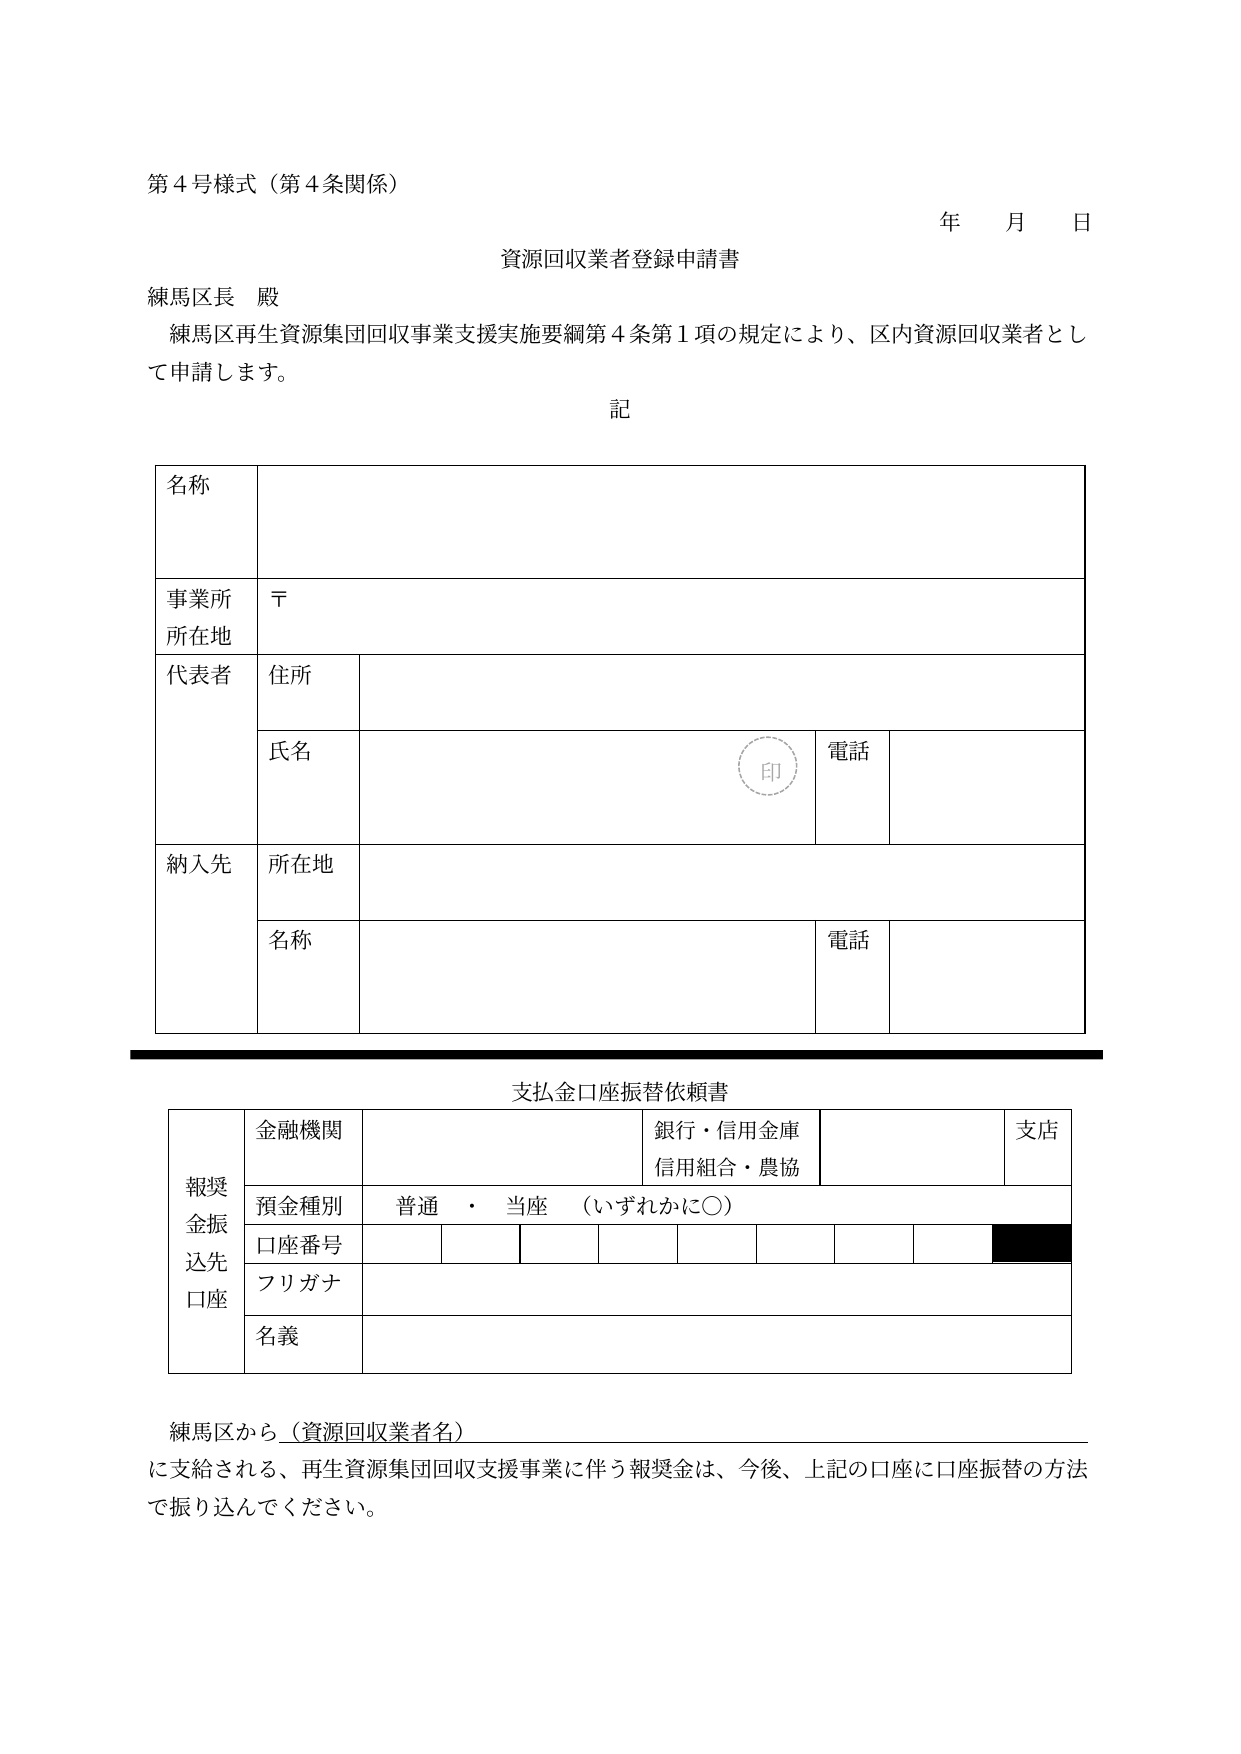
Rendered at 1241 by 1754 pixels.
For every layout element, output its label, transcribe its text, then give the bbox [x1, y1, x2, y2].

text 練馬区長 殿 [148, 277, 1092, 314]
table_header [821, 1110, 1004, 1185]
table_cell [890, 921, 1084, 1033]
table_cell [914, 1225, 992, 1262]
text 練馬区から（資源回収業者名） [148, 1412, 1092, 1449]
table_header [363, 1110, 642, 1185]
table_cell 〒 [258, 579, 1084, 654]
table_cell 住所 [258, 655, 359, 730]
table_header 支店 [1005, 1110, 1071, 1185]
text 年 月 日 [148, 202, 1092, 239]
table_cell [993, 1225, 1071, 1262]
table_cell [360, 655, 1084, 730]
table_cell [360, 731, 815, 844]
table_cell [890, 731, 1084, 844]
table_cell 口座番号 [245, 1225, 362, 1262]
text 支払金口座振替依頼書 [148, 1072, 1092, 1109]
text 第４号様式（第４条関係） [148, 164, 1092, 202]
table_cell フリガナ [245, 1264, 362, 1315]
table_header [258, 466, 1084, 578]
table_header 報奨金振込先口座 [169, 1110, 244, 1373]
text 資源回収業者登録申請書 [148, 239, 1092, 277]
table_cell [835, 1225, 913, 1262]
table_cell [363, 1264, 1071, 1315]
table_cell [678, 1225, 756, 1262]
table_cell 電話 [816, 921, 889, 1033]
table_cell 代表者 [156, 655, 257, 844]
table_cell 納入先 [156, 845, 257, 1033]
text 練馬区再生資源集団回収事業支援実施要綱第４条第１項の規定により、区内資源回収業者として申請します。 [148, 314, 1092, 389]
text に支給される、再生資源集団回収支援事業に伴う報奨金は、今後、上記の口座に口座振替の方法で振り込んでください。 [148, 1449, 1092, 1524]
table_cell 所在地 [258, 845, 359, 920]
table_cell [360, 921, 815, 1033]
table_cell 氏名 [258, 731, 359, 844]
subtitle 記 [148, 389, 1092, 427]
table_header 銀行・信用金庫 信用組合・農協 [643, 1110, 819, 1185]
table_cell [521, 1225, 598, 1262]
table_cell [363, 1225, 441, 1262]
table_header 金融機関 [245, 1110, 362, 1185]
table_cell [363, 1316, 1071, 1373]
table_cell 事業所 所在地 [156, 579, 257, 654]
table_cell 電話 [816, 731, 889, 844]
table_cell 名義 [245, 1316, 362, 1373]
table_cell 名称 [258, 921, 359, 1033]
table_cell [442, 1225, 519, 1262]
table_cell 預金種別 [245, 1186, 362, 1224]
table_cell [599, 1225, 677, 1262]
table_cell 普通 ・ 当座 （いずれかに○） [363, 1186, 1071, 1224]
table_header 名称 [156, 466, 257, 578]
table_cell [360, 845, 1084, 920]
table_cell [757, 1225, 834, 1262]
